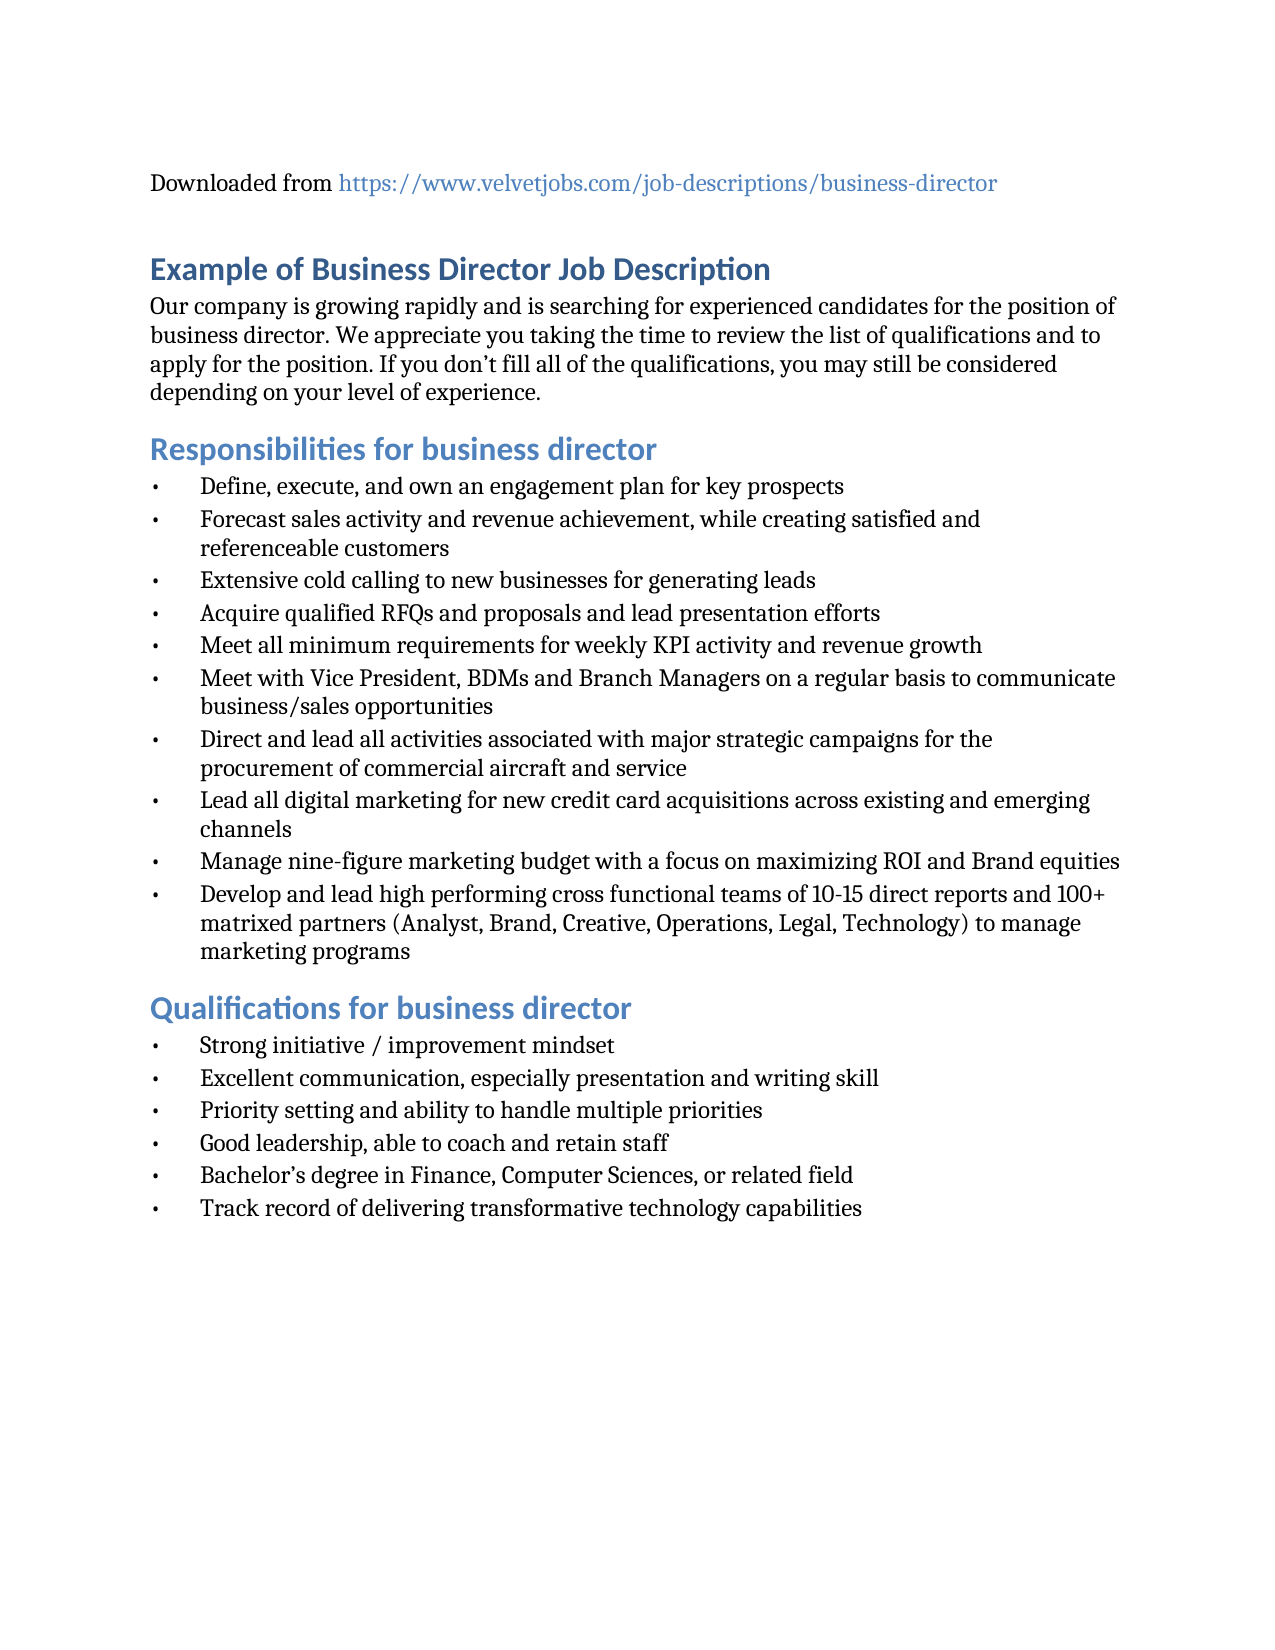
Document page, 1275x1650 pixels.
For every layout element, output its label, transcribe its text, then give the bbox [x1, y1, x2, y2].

list Bachelor’s degree in Finance, Computer Sciences, or related field [150, 1161, 1125, 1190]
list Manage nine-figure marketing budget with a focus on maximizing ROI and Brand equities [150, 847, 1125, 876]
list Develop and lead high performing cross functional teams of 10-15 direct reports and 100+ matrixed partners (Analyst, Brand, Creative, Operations, Legal, Technology) to manage marketing programs [150, 880, 1125, 966]
subtitle Responsibilities for business director [150, 428, 1125, 468]
list Good leadership, able to coach and retain staff [150, 1129, 1125, 1158]
list Priority setting and ability to handle multiple priorities [150, 1096, 1125, 1125]
list Track record of delivering transformative technology capabilities [150, 1194, 1125, 1223]
list Lead all digital marketing for new credit card acquisitions across existing and emerging channels [150, 786, 1125, 843]
subtitle Example of Business Director Job Description [150, 247, 1125, 288]
list Acquire qualified RFQs and proposals and lead presentation efforts [150, 598, 1125, 627]
list Define, execute, and own an engagement plan for key prospects [150, 472, 1125, 501]
list Direct and lead all activities associated with major strategic campaigns for the procurement of commercial aircraft and service [150, 725, 1125, 782]
list Extensive cold calling to new businesses for generating leads [150, 566, 1125, 595]
list Excellent communication, especially presentation and writing skill [150, 1064, 1125, 1093]
list Meet all minimum requirements for weekly KPI activity and revenue growth [150, 631, 1125, 660]
text Our company is growing rapidly and is searching for experienced candidates for the position of business director. We appreciate you taking the time to review the list of qualifications and to apply for the position. If you don’t fill all of the qualifications, you may still be considered depending on your level of experience. [150, 292, 1125, 407]
list Strong initiative / improvement mindset [150, 1031, 1125, 1060]
text Downloaded from https://www.velvetjobs.com/job-descriptions/business-director [150, 169, 1125, 197]
list Meet with Vice President, BDMs and Branch Managers on a regular basis to communicate business/sales opportunities [150, 663, 1125, 721]
list Forecast sales activity and revenue achievement, while creating satisfied and referenceable customers [150, 505, 1125, 562]
subtitle Qualifications for business director [150, 987, 1125, 1028]
